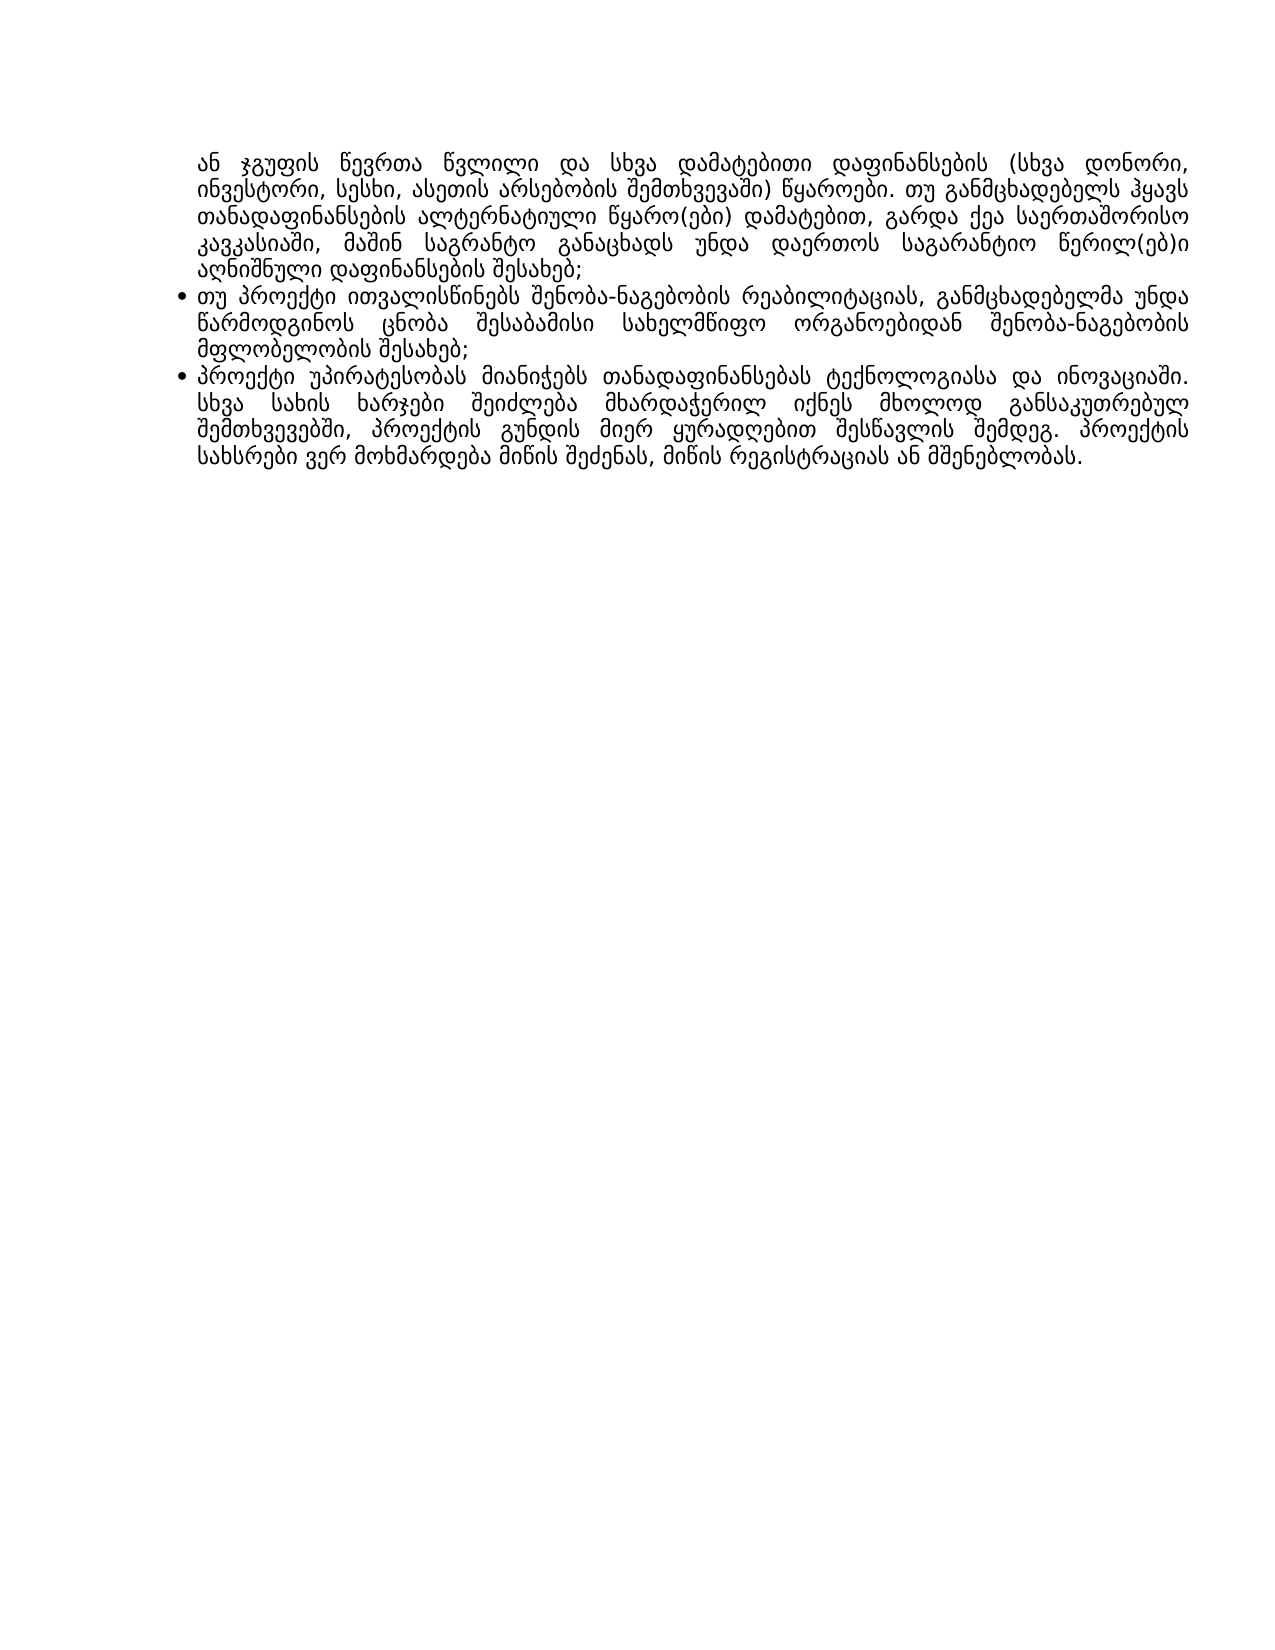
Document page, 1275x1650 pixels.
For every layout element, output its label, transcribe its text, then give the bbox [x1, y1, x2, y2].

list თუ პროექტი ითვალისწინებს შენობა-ნაგებობის რეაბილიტაციას, განმცხადებელმა უნდა წარმოდგინოს ცნობა შესაბამისი სახელმწიფო ორგანოებიდან შენობა-ნაგებობის მფლობელობის შესახებ; [178, 283, 1191, 363]
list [178, 150, 1191, 283]
list პროექტი უპირატესობას მიანიჭებს თანადაფინანსებას ტექნოლოგიასა და ინოვაციაში. სხვა სახის ხარჯები შეიძლება მხარდაჭერილ იქნეს მხოლოდ განსაკუთრებულ შემთხვევებში, პროექტის გუნდის მიერ ყურადღებით შესწავლის შემდეგ. პროექტის სახსრები ვერ მოხმარდება მიწის შეძენას, მიწის რეგისტრაციას ან მშენებლობას. [178, 363, 1191, 470]
